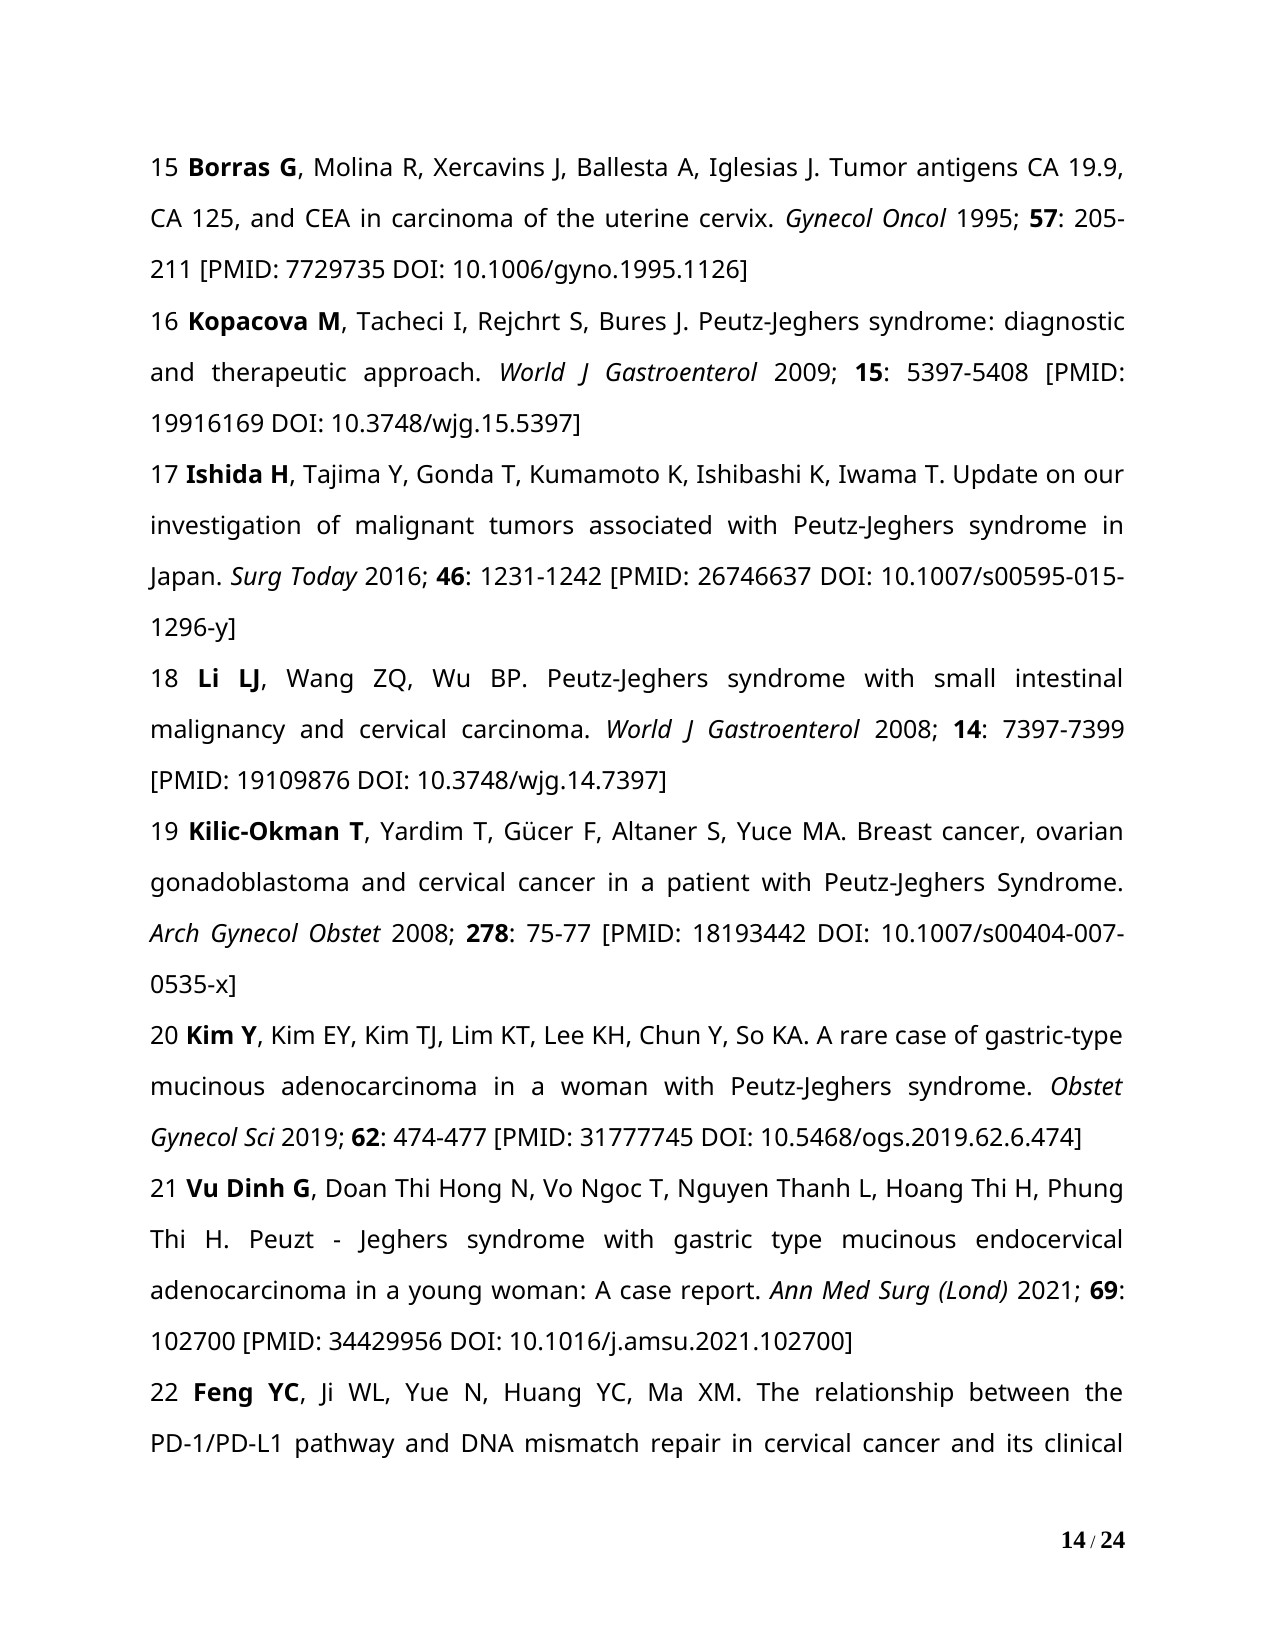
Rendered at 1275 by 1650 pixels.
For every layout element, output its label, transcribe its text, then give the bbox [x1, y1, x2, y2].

text 17 Ishida H, Tajima Y, Gonda T, Kumamoto K, Ishibashi K, Iwama T. Update on our investigation of malignant tumors associated with Peutz-Jeghers syndrome in Japan. Surg Today 2016; 46: 1231-1242 [PMID: 26746637 DOI: 10.1007/s00595-015-1296-y] [150, 456, 1125, 643]
text 16 Kopacova M, Tacheci I, Rejchrt S, Bures J. Peutz-Jeghers syndrome: diagnostic and therapeutic approach. World J Gastroenterol 2009; 15: 5397-5408 [PMID: 19916169 DOI: 10.3748/wjg.15.5397] [150, 303, 1125, 439]
text 20 Kim Y, Kim EY, Kim TJ, Lim KT, Lee KH, Chun Y, So KA. A rare case of gastric-type mucinous adenocarcinoma in a woman with Peutz-Jeghers syndrome. Obstet Gynecol Sci 2019; 62: 474-477 [PMID: 31777745 DOI: 10.5468/ogs.2019.62.6.474] [150, 1018, 1125, 1154]
text 21 Vu Dinh G, Doan Thi Hong N, Vo Ngoc T, Nguyen Thanh L, Hoang Thi H, Phung Thi H. Peuzt - Jeghers syndrome with gastric type mucinous endocervical adenocarcinoma in a young woman: A case report. Ann Med Surg (Lond) 2021; 69: 102700 [PMID: 34429956 DOI: 10.1016/j.amsu.2021.102700] [150, 1171, 1125, 1358]
text 18 Li LJ, Wang ZQ, Wu BP. Peutz-Jeghers syndrome with small intestinal malignancy and cervical carcinoma. World J Gastroenterol 2008; 14: 7397-7399 [PMID: 19109876 DOI: 10.3748/wjg.14.7397] [150, 660, 1125, 797]
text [150, 1375, 1125, 1460]
text 15 Borras G, Molina R, Xercavins J, Ballesta A, Iglesias J. Tumor antigens CA 19.9, CA 125, and CEA in carcinoma of the uterine cervix. Gynecol Oncol 1995; 57: 205-211 [PMID: 7729735 DOI: 10.1006/gyno.1995.1126] [150, 150, 1125, 286]
text 19 Kilic-Okman T, Yardim T, Gücer F, Altaner S, Yuce MA. Breast cancer, ovarian gonadoblastoma and cervical cancer in a patient with Peutz-Jeghers Syndrome. Arch Gynecol Obstet 2008; 278: 75-77 [PMID: 18193442 DOI: 10.1007/s00404-007-0535-x] [150, 813, 1125, 1001]
